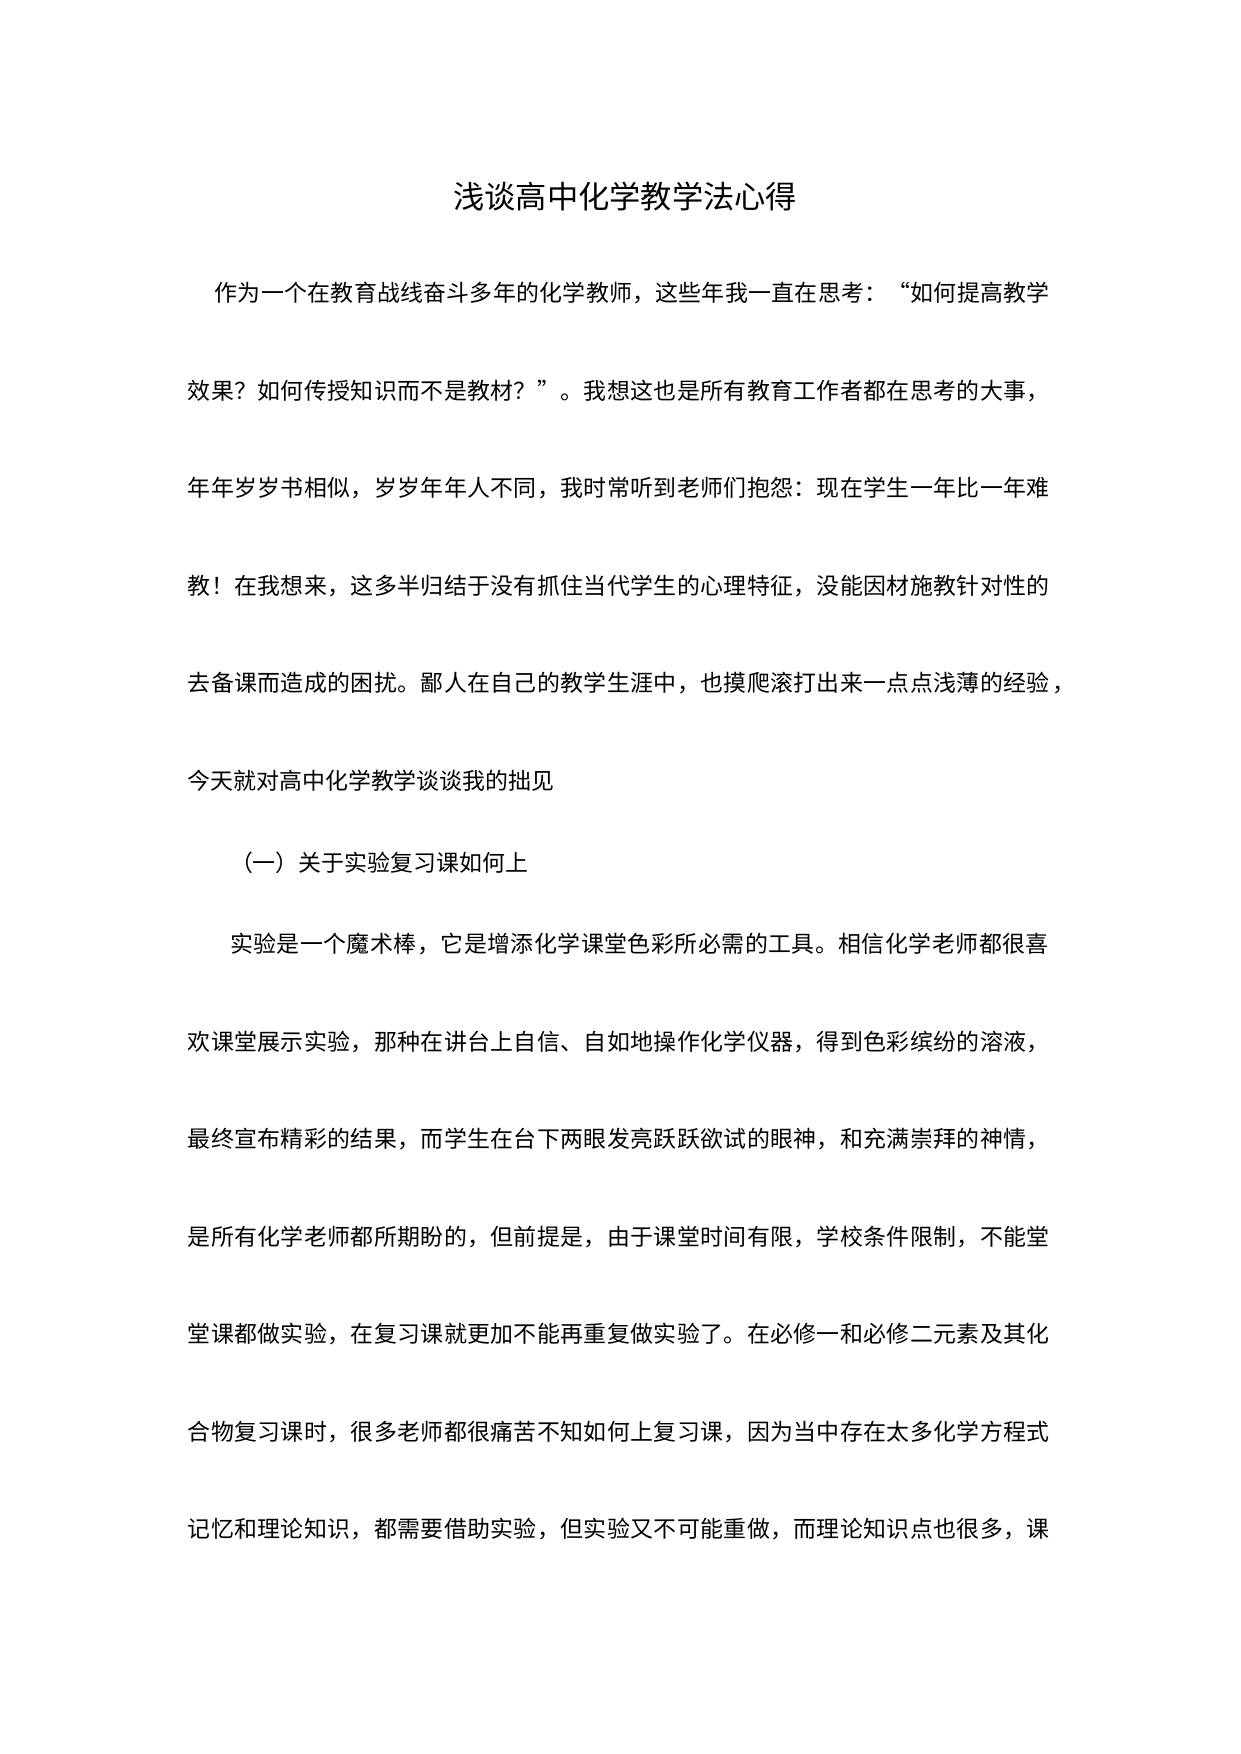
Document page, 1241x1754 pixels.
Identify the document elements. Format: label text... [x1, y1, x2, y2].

text 作为一个在教育战线奋斗多年的化学教师，这些年我一直在思考：“如何提高教学效果？如何传授知识而不是教材？”。我想这也是所有教育工作者都在思考的大事，年年岁岁书相似，岁岁年年人不同，我时常听到老师们抱怨：现在学生一年比一年难教！在我想来，这多半归结于没有抓住当代学生的心理特征，没能因材施教针对性的去备课而造成的困扰。鄙人在自己的教学生涯中，也摸爬滚打出来一点点浅薄的经验，今天就对高中化学教学谈谈我的拙见 [187, 259, 1053, 812]
text 浅谈高中化学教学法心得 [187, 162, 1053, 227]
text （一）关于实验复习课如何上 [187, 828, 1053, 893]
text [187, 910, 1053, 1560]
